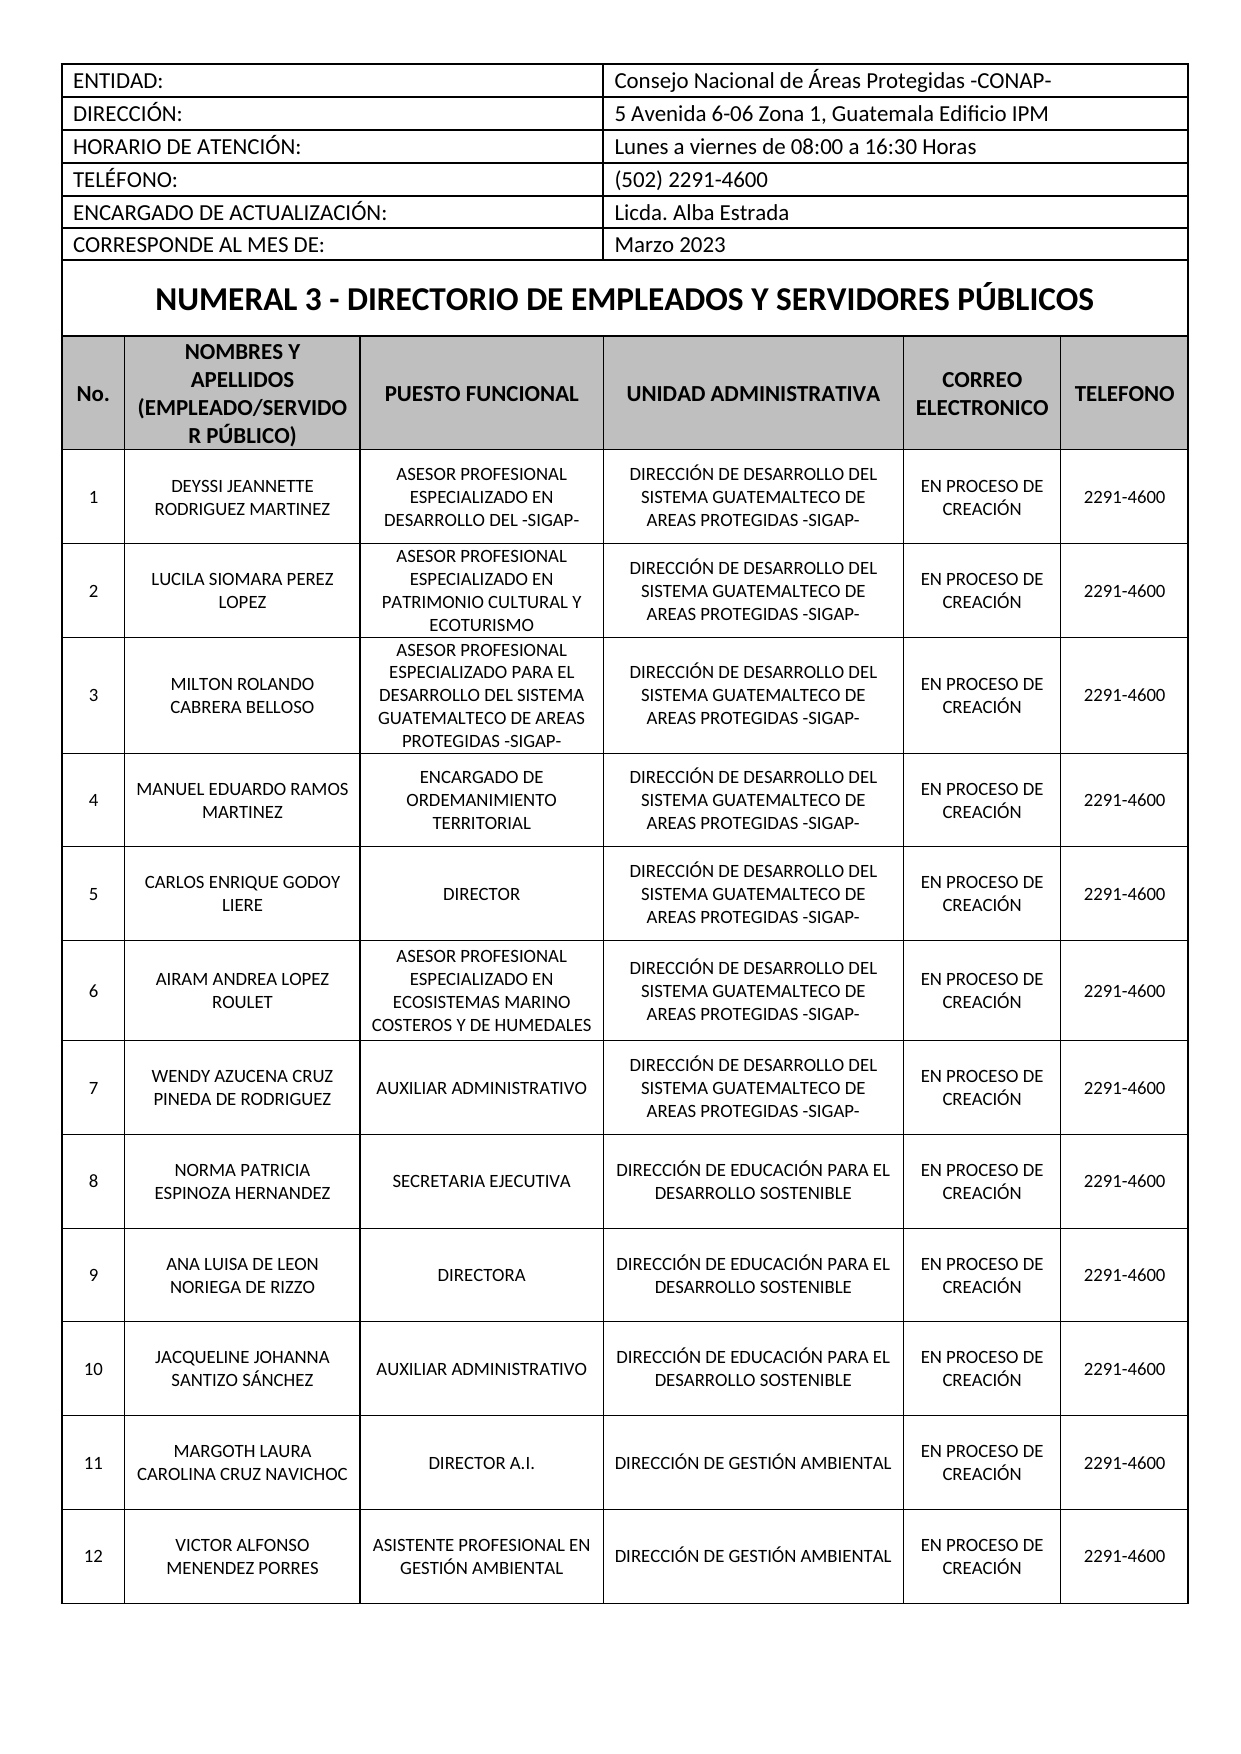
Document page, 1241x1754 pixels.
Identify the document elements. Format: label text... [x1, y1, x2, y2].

table_cell 2291-4600 [1061, 1416, 1187, 1509]
table_cell EN PROCESO DE CREACIÓN [904, 1041, 1060, 1134]
table_cell DIRECTOR A.I. [361, 1416, 603, 1509]
table_cell ASESOR PROFESIONAL ESPECIALIZADO EN DESARROLLO DEL -SIGAP- [361, 450, 603, 543]
table_cell 11 [63, 1416, 124, 1509]
table_cell CORREO ELECTRONICO [904, 337, 1060, 449]
table_cell EN PROCESO DE CREACIÓN [904, 754, 1060, 846]
table_cell 2291-4600 [1061, 450, 1187, 543]
table_cell EN PROCESO DE CREACIÓN [904, 1135, 1060, 1227]
table_cell AIRAM ANDREA LOPEZ ROULET [125, 941, 359, 1040]
table_cell SECRETARIA EJECUTIVA [361, 1135, 603, 1227]
table_cell EN PROCESO DE CREACIÓN [904, 544, 1060, 637]
table_cell Marzo 2023 [604, 229, 1187, 258]
table_cell MARGOTH LAURA CAROLINA CRUZ NAVICHOC [125, 1416, 359, 1509]
table_cell No. [63, 337, 124, 449]
table_cell CARLOS ENRIQUE GODOY LIERE [125, 847, 359, 940]
table_cell ASESOR PROFESIONAL ESPECIALIZADO EN PATRIMONIO CULTURAL Y ECOTURISMO [361, 544, 603, 637]
table_cell EN PROCESO DE CREACIÓN [904, 847, 1060, 940]
table_cell 2291-4600 [1061, 1135, 1187, 1227]
table_cell 9 [63, 1229, 124, 1321]
table_cell 5 [63, 847, 124, 940]
table_cell DIRECCIÓN DE DESARROLLO DEL SISTEMA GUATEMALTECO DE AREAS PROTEGIDAS -SIGAP- [604, 754, 903, 846]
table_cell ANA LUISA DE LEON NORIEGA DE RIZZO [125, 1229, 359, 1321]
table_cell PUESTO FUNCIONAL [361, 337, 603, 449]
table_cell Lunes a viernes de 08:00 a 16:30 Horas [604, 131, 1187, 162]
table_cell TELÉFONO: [63, 164, 602, 194]
table_cell DIRECCIÓN DE DESARROLLO DEL SISTEMA GUATEMALTECO DE AREAS PROTEGIDAS -SIGAP- [604, 941, 903, 1040]
table_cell UNIDAD ADMINISTRATIVA [604, 337, 903, 449]
table_cell EN PROCESO DE CREACIÓN [904, 1416, 1060, 1509]
table_cell DIRECTORA [361, 1229, 603, 1321]
table_cell EN PROCESO DE CREACIÓN [904, 638, 1060, 752]
table_header ENTIDAD: [63, 65, 602, 96]
table_cell LUCILA SIOMARA PEREZ LOPEZ [125, 544, 359, 637]
table_cell DIRECCIÓN DE GESTIÓN AMBIENTAL [604, 1416, 903, 1509]
table_cell 7 [63, 1041, 124, 1134]
table_cell DEYSSI JEANNETTE RODRIGUEZ MARTINEZ [125, 450, 359, 543]
table_cell EN PROCESO DE CREACIÓN [904, 1229, 1060, 1321]
table_cell TELEFONO [1061, 337, 1187, 449]
table_cell 5 Avenida 6-06 Zona 1, Guatemala Edificio IPM [604, 98, 1187, 129]
table_cell 2291-4600 [1061, 638, 1187, 752]
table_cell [904, 1510, 1060, 1602]
table_cell DIRECCIÓN DE DESARROLLO DEL SISTEMA GUATEMALTECO DE AREAS PROTEGIDAS -SIGAP- [604, 1041, 903, 1134]
table_cell 2291-4600 [1061, 1229, 1187, 1321]
table_cell 6 [63, 941, 124, 1040]
table_cell HORARIO DE ATENCIÓN: [63, 131, 602, 162]
table_cell NORMA PATRICIA ESPINOZA HERNANDEZ [125, 1135, 359, 1227]
table_cell ASISTENTE PROFESIONAL EN GESTIÓN AMBIENTAL [361, 1510, 603, 1602]
table_cell DIRECCIÓN DE DESARROLLO DEL SISTEMA GUATEMALTECO DE AREAS PROTEGIDAS -SIGAP- [604, 544, 903, 637]
table_header Consejo Nacional de Áreas Protegidas -CONAP- [604, 65, 1187, 96]
table_cell 2291-4600 [1061, 1041, 1187, 1134]
table_cell DIRECCIÓN: [63, 98, 602, 129]
table_cell 12 [63, 1510, 124, 1602]
table_cell NOMBRES Y APELLIDOS (EMPLEADO/SERVIDOR PÚBLICO) [125, 337, 359, 449]
table_cell DIRECCIÓN DE DESARROLLO DEL SISTEMA GUATEMALTECO DE AREAS PROTEGIDAS -SIGAP- [604, 638, 903, 752]
table_cell MANUEL EDUARDO RAMOS MARTINEZ [125, 754, 359, 846]
table_cell Licda. Alba Estrada [604, 197, 1187, 227]
table_cell EN PROCESO DE CREACIÓN [904, 1322, 1060, 1415]
table_cell 2291-4600 [1061, 754, 1187, 846]
table_cell ASESOR PROFESIONAL ESPECIALIZADO PARA EL DESARROLLO DEL SISTEMA GUATEMALTECO DE AREAS PROTEGIDAS -SIGAP- [361, 638, 603, 752]
table_cell ENCARGADO DE ACTUALIZACIÓN: [63, 197, 602, 227]
table_cell 1 [63, 450, 124, 543]
table_cell AUXILIAR ADMINISTRATIVO [361, 1041, 603, 1134]
table_cell 4 [63, 754, 124, 846]
table_cell DIRECCIÓN DE DESARROLLO DEL SISTEMA GUATEMALTECO DE AREAS PROTEGIDAS -SIGAP- [604, 450, 903, 543]
table_cell 3 [63, 638, 124, 752]
table_cell ASESOR PROFESIONAL ESPECIALIZADO EN ECOSISTEMAS MARINO COSTEROS Y DE HUMEDALES [361, 941, 603, 1040]
table_cell NUMERAL 3 - DIRECTORIO DE EMPLEADOS Y SERVIDORES PÚBLICOS [63, 261, 1187, 335]
table_cell 2291-4600 [1061, 941, 1187, 1040]
table_cell ENCARGADO DE ORDEMANIMIENTO TERRITORIAL [361, 754, 603, 846]
table_cell AUXILIAR ADMINISTRATIVO [361, 1322, 603, 1415]
table_cell JACQUELINE JOHANNA SANTIZO SÁNCHEZ [125, 1322, 359, 1415]
table_cell 2 [63, 544, 124, 637]
table_cell DIRECCIÓN DE DESARROLLO DEL SISTEMA GUATEMALTECO DE AREAS PROTEGIDAS -SIGAP- [604, 847, 903, 940]
table_cell 2291-4600 [1061, 1510, 1187, 1602]
table_cell (502) 2291-4600 [604, 164, 1187, 194]
table_cell MILTON ROLANDO CABRERA BELLOSO [125, 638, 359, 752]
table_cell DIRECCIÓN DE EDUCACIÓN PARA EL DESARROLLO SOSTENIBLE [604, 1229, 903, 1321]
table_cell VICTOR ALFONSO MENENDEZ PORRES [125, 1510, 359, 1602]
table_cell EN PROCESO DE CREACIÓN [904, 450, 1060, 543]
table_cell DIRECCIÓN DE EDUCACIÓN PARA EL DESARROLLO SOSTENIBLE [604, 1135, 903, 1227]
table_cell DIRECCIÓN DE EDUCACIÓN PARA EL DESARROLLO SOSTENIBLE [604, 1322, 903, 1415]
table_cell 8 [63, 1135, 124, 1227]
table_cell CORRESPONDE AL MES DE: [63, 229, 602, 258]
table_cell DIRECTOR [361, 847, 603, 940]
table_cell EN PROCESO DE CREACIÓN [904, 941, 1060, 1040]
table_cell 10 [63, 1322, 124, 1415]
table_cell 2291-4600 [1061, 544, 1187, 637]
table_cell WENDY AZUCENA CRUZ PINEDA DE RODRIGUEZ [125, 1041, 359, 1134]
table_cell 2291-4600 [1061, 1322, 1187, 1415]
table_cell 2291-4600 [1061, 847, 1187, 940]
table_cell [604, 1510, 903, 1602]
